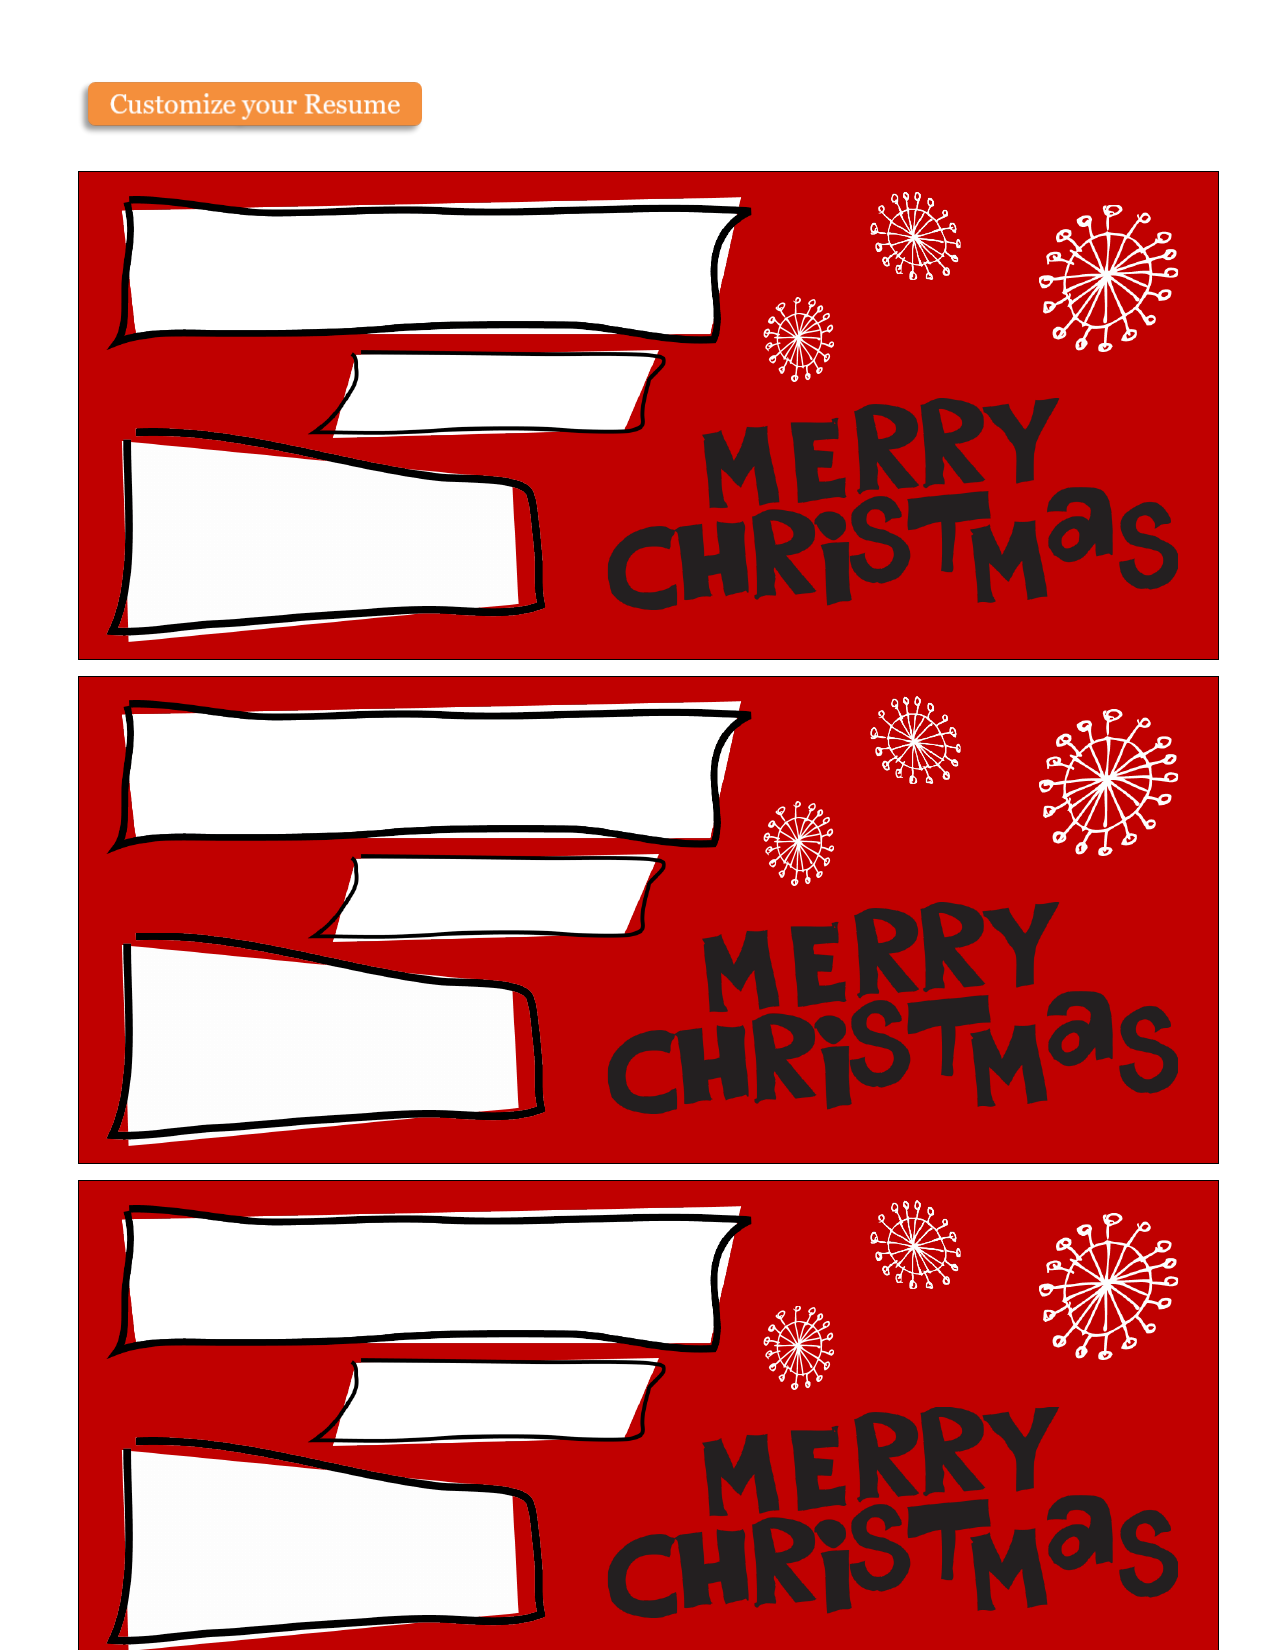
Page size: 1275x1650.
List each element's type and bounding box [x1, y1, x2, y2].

picture [106, 1205, 1178, 1650]
picture [106, 700, 1178, 1146]
picture [763, 1306, 834, 1390]
picture [1039, 1213, 1179, 1360]
picture [75, 75, 426, 150]
picture [1039, 205, 1179, 352]
picture [763, 801, 834, 886]
picture [870, 1200, 961, 1289]
picture [1039, 709, 1179, 856]
picture [870, 696, 961, 784]
picture [763, 297, 834, 382]
picture [106, 196, 1178, 642]
picture [870, 192, 961, 280]
